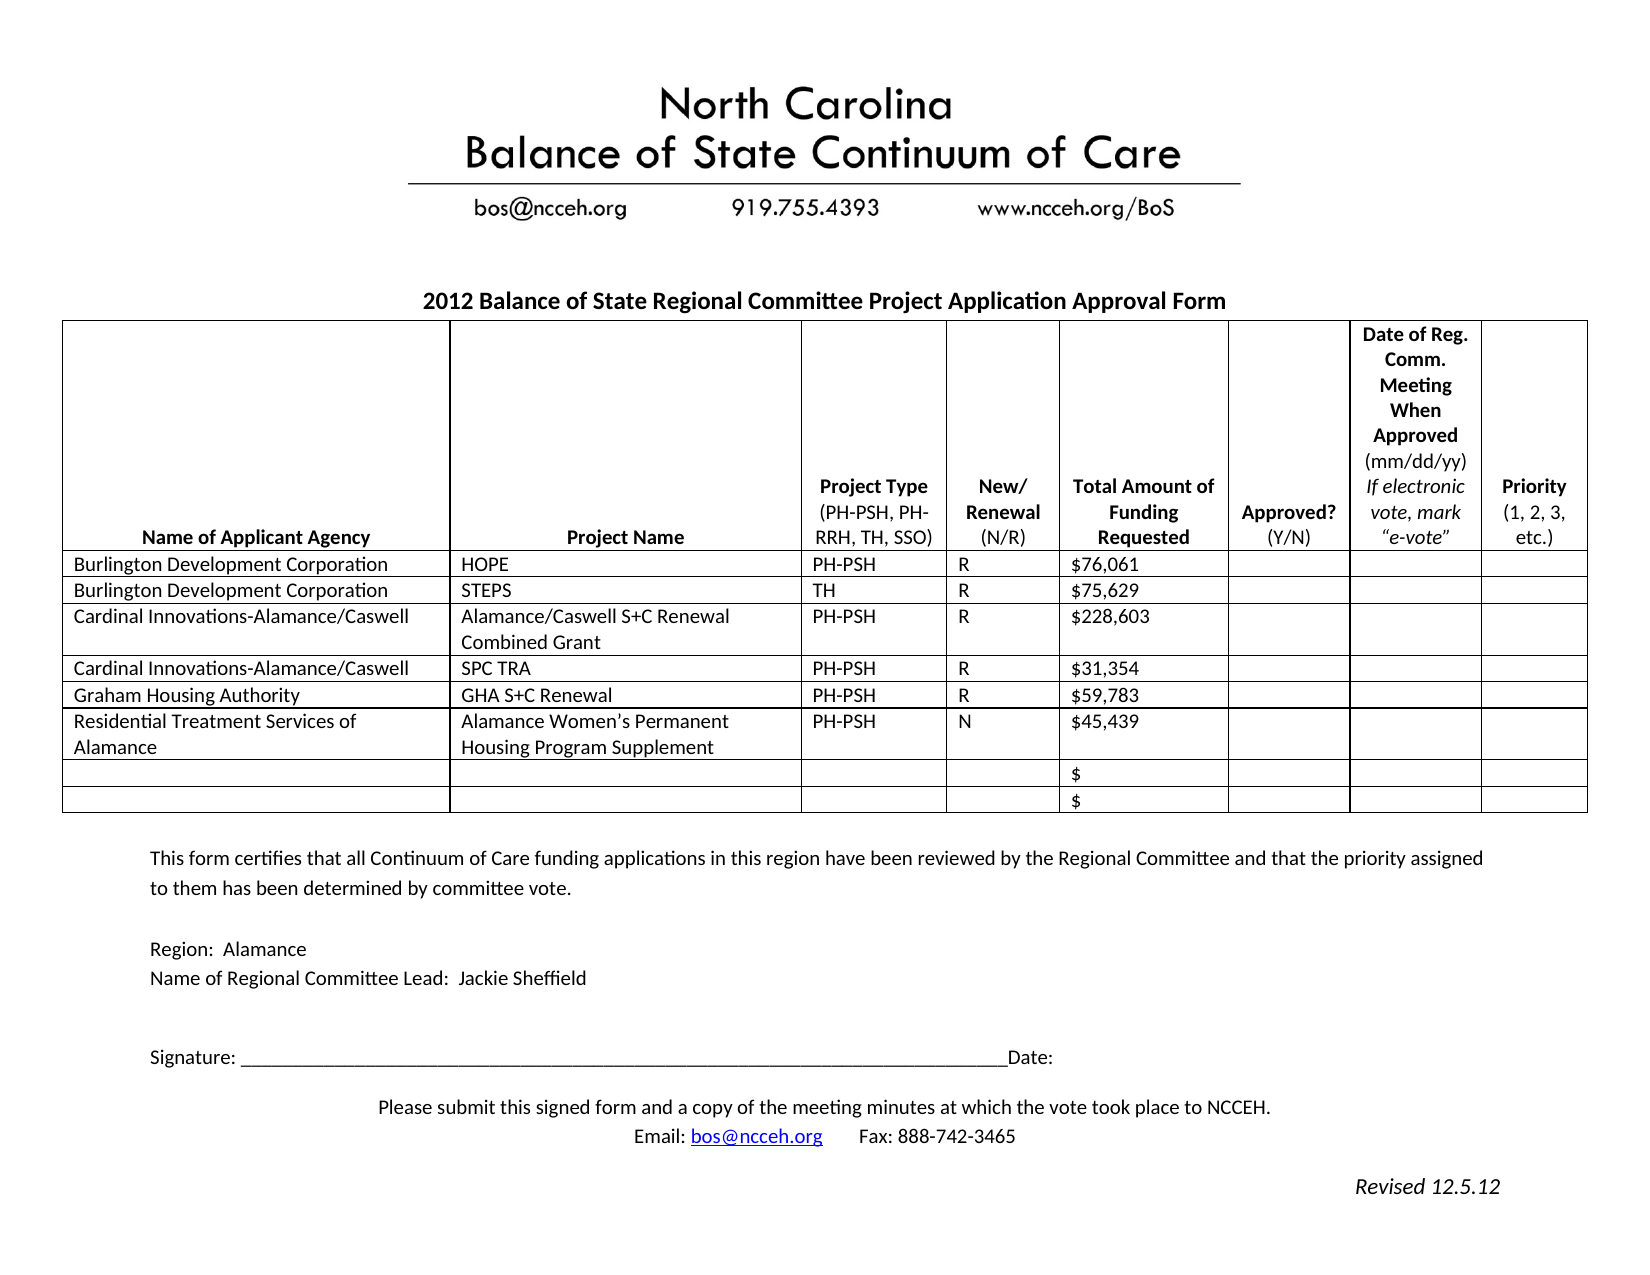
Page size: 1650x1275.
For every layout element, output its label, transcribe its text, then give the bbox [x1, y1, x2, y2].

table_cell R [947, 604, 1059, 654]
table_header Approved? (Y/N) [1229, 321, 1349, 550]
table_cell Alamance/Caswell S+C Renewal Combined Grant [451, 604, 801, 654]
table_cell [1351, 656, 1481, 681]
table_cell [1229, 604, 1349, 654]
table_cell Burlington Development Corporation [63, 551, 449, 576]
table_header Name of Applicant Agency [63, 321, 449, 550]
table_cell [63, 760, 449, 786]
table_cell R [947, 682, 1059, 707]
table_cell $76,061 [1060, 551, 1228, 576]
table_cell Alamance Women’s Permanent Housing Program Supplement [451, 709, 801, 759]
table_cell R [947, 577, 1059, 603]
table_cell [63, 787, 449, 812]
table_cell [802, 787, 946, 812]
table_cell [1482, 577, 1587, 603]
table_cell $59,783 [1060, 682, 1228, 707]
table_header Priority (1, 2, 3, etc.) [1482, 321, 1587, 550]
table_cell [1229, 709, 1349, 759]
table_cell [1229, 760, 1349, 786]
table_cell [947, 787, 1059, 812]
table_cell STEPS [451, 577, 801, 603]
table_cell [1482, 709, 1587, 759]
table_cell [1482, 551, 1587, 576]
table_cell [451, 760, 801, 786]
text This form certifies that all Continuum of Care funding applications in this region have been reviewed by the Regional Committee and that the priority assigned to them has been determined by committee vote. Region: Alamance Name of Regional Committee Lead: Jackie Sheffield [150, 846, 1500, 991]
table_header Total Amount of Funding Requested [1060, 321, 1228, 550]
table_cell $228,603 [1060, 604, 1228, 654]
table_cell [1351, 551, 1481, 576]
table_cell [1351, 709, 1481, 759]
table_cell [1229, 656, 1349, 681]
table_cell [1482, 760, 1587, 786]
table_cell [1229, 577, 1349, 603]
text Please submit this signed form and a copy of the meeting minutes at which the vote took place to NCCEH. Email: bos@ncceh.org Fax: 888-742-3465 [150, 1094, 1500, 1149]
table_cell Graham Housing Authority [63, 682, 449, 707]
table_cell [1482, 787, 1587, 812]
table_header New/ Renewal (N/R) [947, 321, 1059, 550]
text Signature: __________________________________________________________________________Date: [150, 1015, 1500, 1070]
table_cell GHA S+C Renewal [451, 682, 801, 707]
table_cell $ [1060, 760, 1228, 786]
table_cell [1351, 577, 1481, 603]
table_cell [1351, 682, 1481, 707]
table_cell PH-PSH [802, 682, 946, 707]
table_cell PH-PSH [802, 656, 946, 681]
table_cell Burlington Development Corporation [63, 577, 449, 603]
picture [299, 75, 1351, 260]
table_cell [947, 760, 1059, 786]
table_cell [1229, 787, 1349, 812]
table_cell PH-PSH [802, 604, 946, 654]
table_cell Residential Treatment Services of Alamance [63, 709, 449, 759]
table_cell $75,629 [1060, 577, 1228, 603]
table_cell Cardinal Innovations-Alamance/Caswell [63, 656, 449, 681]
text 2012 Balance of State Regional Committee Project Application Approval Form [150, 285, 1500, 316]
table_cell [1229, 551, 1349, 576]
table_cell [1482, 682, 1587, 707]
table_cell PH-PSH [802, 551, 946, 576]
table_cell R [947, 656, 1059, 681]
table_cell [1482, 656, 1587, 681]
table_cell TH [802, 577, 946, 603]
table_cell $45,439 [1060, 709, 1228, 759]
table_cell $31,354 [1060, 656, 1228, 681]
table_cell [802, 760, 946, 786]
table_cell $ [1060, 787, 1228, 812]
table_cell R [947, 551, 1059, 576]
table_cell [1482, 604, 1587, 654]
table_header Project Type (PH-PSH, PH-RRH, TH, SSO) [802, 321, 946, 550]
table_cell HOPE [451, 551, 801, 576]
table_cell PH-PSH [802, 709, 946, 759]
table_cell Cardinal Innovations-Alamance/Caswell [63, 604, 449, 654]
table_cell SPC TRA [451, 656, 801, 681]
table_cell [1351, 760, 1481, 786]
table_cell [451, 787, 801, 812]
table_header Date of Reg. Comm. Meeting When Approved (mm/dd/yy) If electronic vote, mark “e-vote” [1351, 321, 1481, 550]
table_cell N [947, 709, 1059, 759]
table_cell [1351, 787, 1481, 812]
table_cell [1351, 604, 1481, 654]
table_cell [1229, 682, 1349, 707]
table_header Project Name [451, 321, 801, 550]
